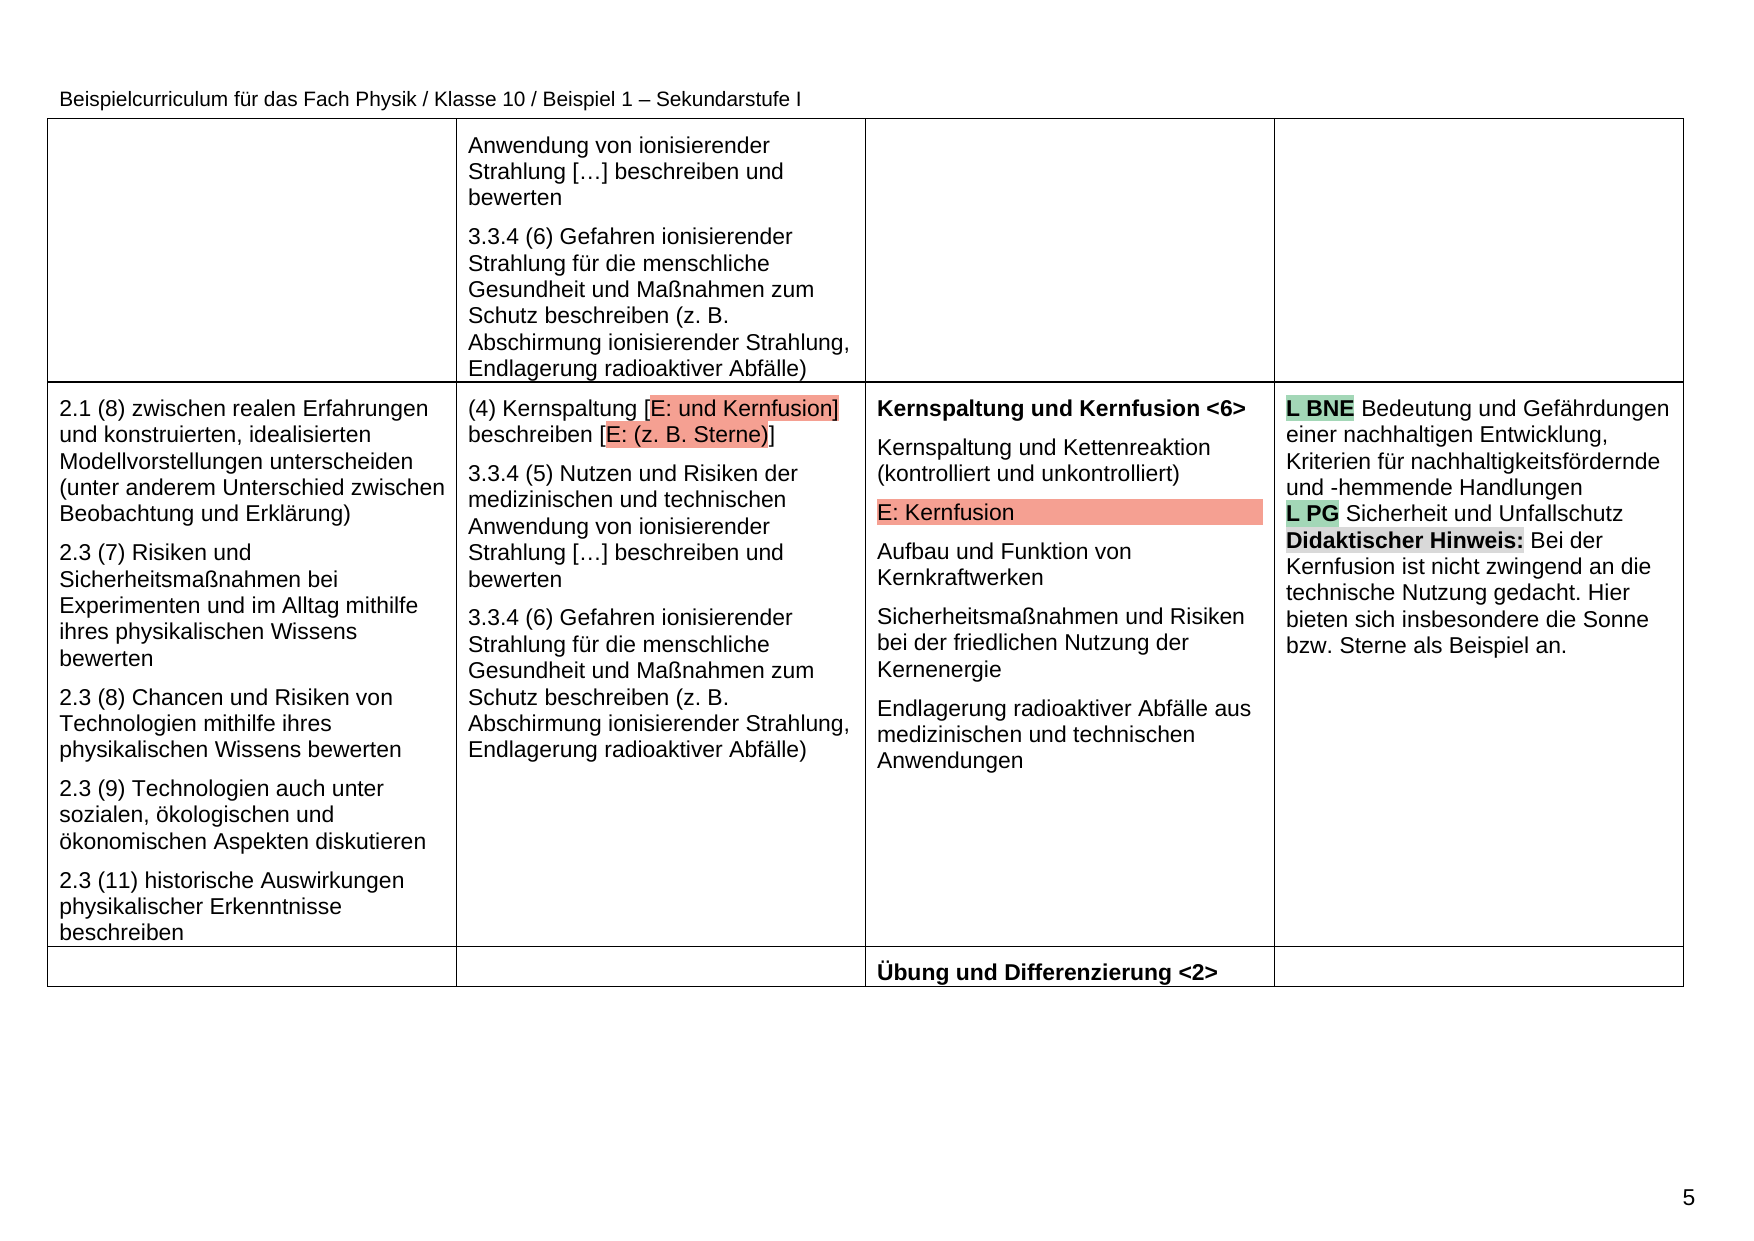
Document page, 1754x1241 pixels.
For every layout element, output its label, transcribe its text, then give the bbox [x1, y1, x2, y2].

table_cell (4) Kernspaltung [E: und Kernfusion] beschreiben [E: (z. B. Sterne)] 3.3.4 (5) Nutzen und Risiken der medizinischen und technischen Anwendung von ionisierender Strahlung […] beschreiben und bewerten 3.3.4 (6) Gefahren ionisierender Strahlung für die menschliche Gesundheit und Maßnahmen zum Schutz beschreiben (z. B. Abschirmung ionisierender Strahlung, Endlagerung radioaktiver Abfälle) [457, 383, 865, 946]
table_cell Übung und Differenzierung <2> [866, 947, 1274, 986]
table_cell [457, 947, 865, 986]
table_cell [457, 119, 865, 381]
table_cell 2.1 (8) zwischen realen Erfahrungen und konstruierten, idealisierten Modellvorstellungen unterscheiden (unter anderem Unterschied zwischen Beobachtung und Erklärung) 2.3 (7) Risiken und Sicherheitsmaßnahmen bei Experimenten und im Alltag mithilfe ihres physikalischen Wissens bewerten 2.3 (8) Chancen und Risiken von Technologien mithilfe ihres physikalischen Wissens bewerten 2.3 (9) Technologien auch unter sozialen, ökologischen und ökonomischen Aspekten diskutieren 2.3 (11) historische Auswirkungen physikalischer Erkenntnisse beschreiben [48, 383, 456, 946]
table_cell [48, 947, 456, 986]
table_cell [48, 119, 456, 381]
table_cell [1275, 947, 1683, 986]
table_cell Kernspaltung und Kernfusion <6> Kernspaltung und Kettenreaktion (kontrolliert und unkontrolliert) E: Kernfusion Aufbau und Funktion von Kernkraftwerken Sicherheitsmaßnahmen und Risiken bei der friedlichen Nutzung der Kernenergie Endlagerung radioaktiver Abfälle aus medizinischen und technischen Anwendungen [866, 383, 1274, 946]
table_cell L BNE Bedeutung und Gefährdungen einer nachhaltigen Entwicklung, Kriterien für nachhaltigkeitsfördernde und -hemmende Handlungen L PG Sicherheit und Unfallschutz Didaktischer Hinweis: Bei der Kernfusion ist nicht zwingend an die technische Nutzung gedacht. Hier bieten sich insbesondere die Sonne bzw. Sterne als Beispiel an. [1275, 383, 1683, 946]
